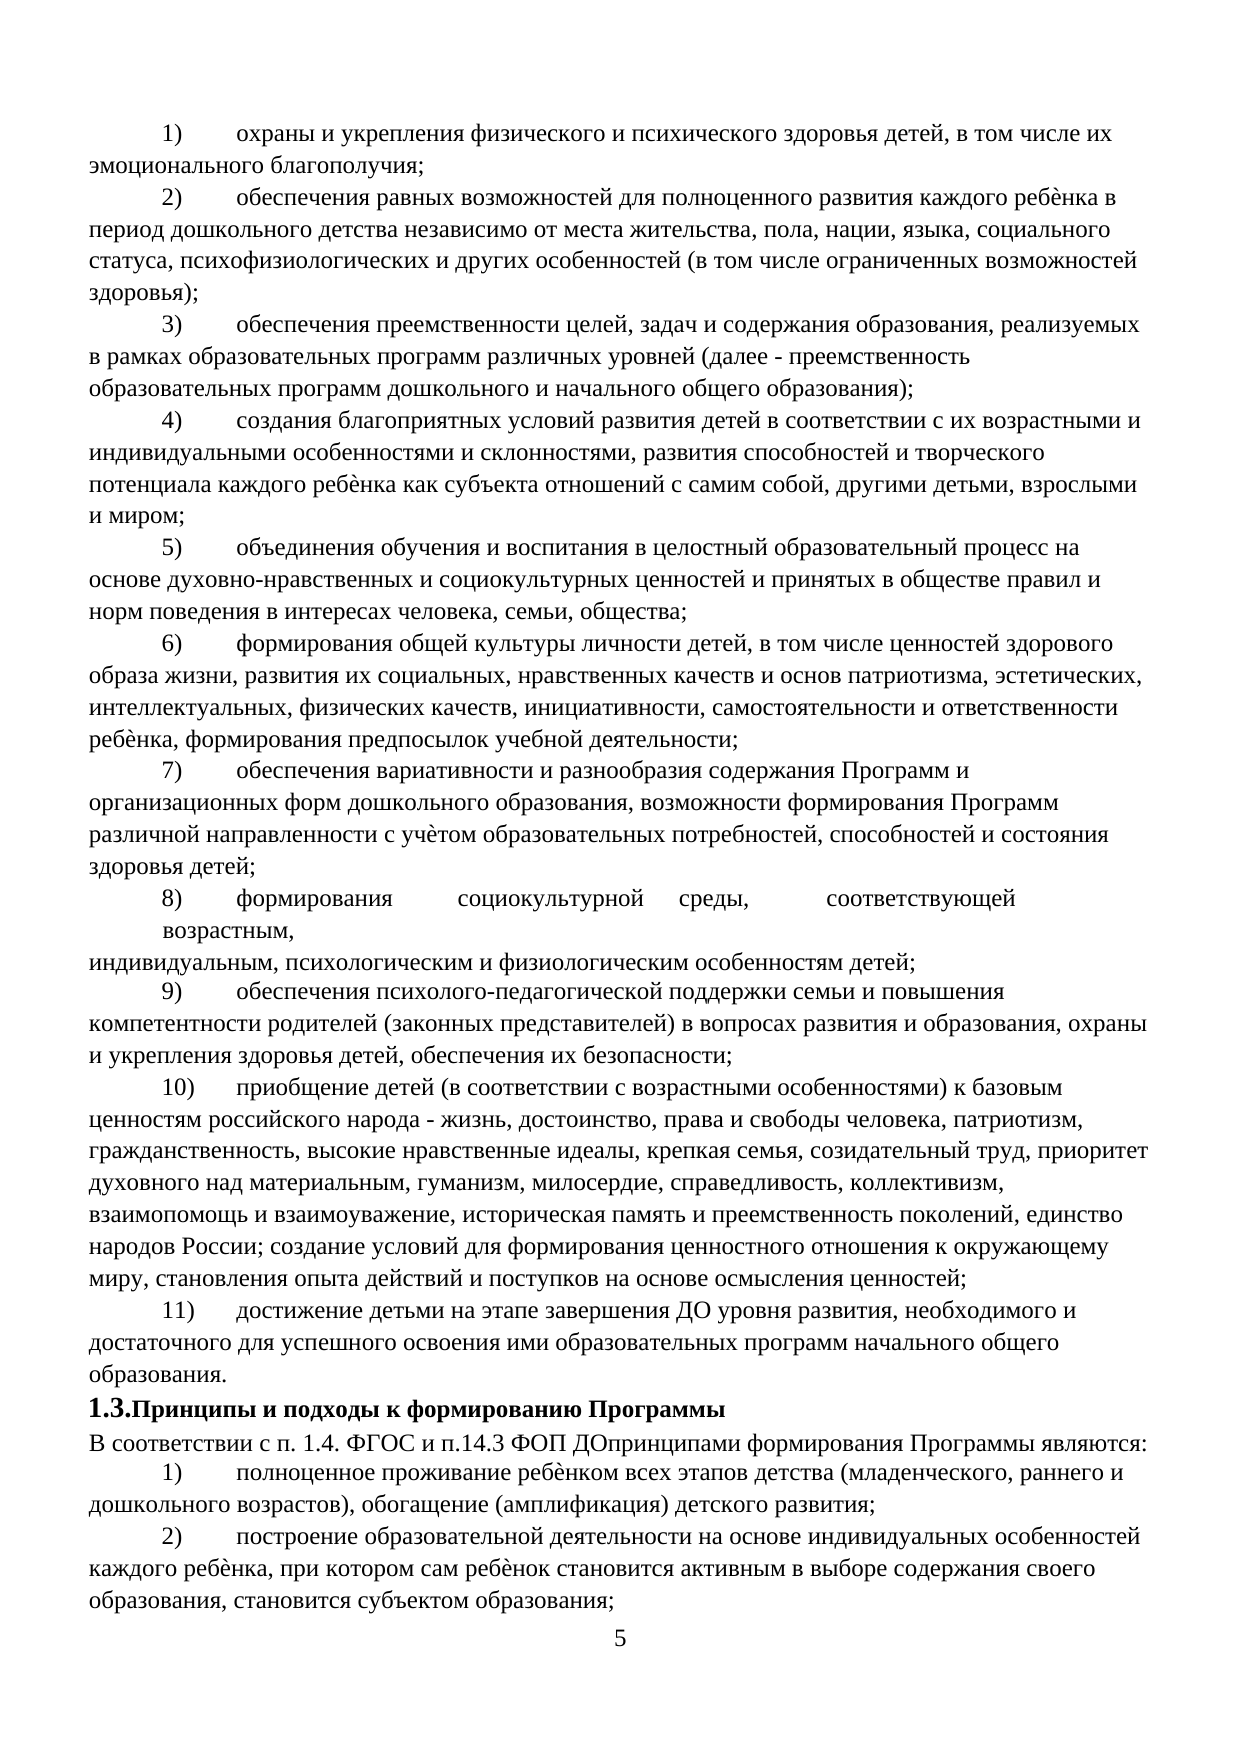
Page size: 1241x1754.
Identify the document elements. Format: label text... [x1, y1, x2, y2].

list достижение детьми на этапе завершения ДО уровня развития, необходимого и достаточного для успешного освоения ими образовательных программ начального общего образования. [89, 1295, 1152, 1387]
list обеспечения вариативности и разнообразия содержания Программ и организационных форм дошкольного образования, возможности формирования Программ различной направленности с учѐтом образовательных потребностей, способностей и состояния здоровья детей; [89, 756, 1152, 880]
list охраны и укрепления физического и психического здоровья детей, в том числе их эмоционального благополучия; [89, 118, 1152, 179]
list обеспечения психолого-педагогической поддержки семьи и повышения компетентности родителей (законных представителей) в вопросах развития и образования, охраны и укрепления здоровья детей, обеспечения их безопасности; [89, 976, 1152, 1069]
list обеспечения равных возможностей для полноценного развития каждого ребѐнка в период дошкольного детства независимо от места жительства, пола, нации, языка, социального статуса, психофизиологических и других особенностей (в том числе ограниченных возможностей здоровья); [89, 182, 1152, 306]
list приобщение детей (в соответствии с возрастными особенностями) к базовым ценностям российского народа - жизнь, достоинство, права и свободы человека, патриотизм, гражданственность, высокие нравственные идеалы, крепкая семья, созидательный труд, приоритет духовного над материальным, гуманизм, милосердие, справедливость, коллективизм, взаимопомощь и взаимоуважение, историческая память и преемственность поколений, единство народов России; создание условий для формирования ценностного отношения к окружающему миру, становления опыта действий и поступков на основе осмысления ценностей; [89, 1072, 1152, 1292]
list обеспечения преемственности целей, задач и содержания образования, реализуемых в рамках образовательных программ различных уровней (далее - преемственность образовательных программ дошкольного и начального общего образования); [89, 309, 1152, 402]
list построение образовательной деятельности на основе индивидуальных особенностей каждого ребѐнка, при котором сам ребѐнок становится активным в выборе содержания своего образования, становится субъектом образования; [89, 1521, 1152, 1613]
text индивидуальным, психологическим и физиологическим особенностям детей; [89, 947, 1152, 976]
list формирования общей культуры личности детей, в том числе ценностей здорового образа жизни, развития их социальных, нравственных качеств и основ патриотизма, эстетических, интеллектуальных, физических качеств, инициативности, самостоятельности и ответственности ребѐнка, формирования предпосылок учебной деятельности; [89, 628, 1152, 752]
text В соответствии с п. 1.4. ФГОС и п.14.3 ФОП ДОпринципами формирования Программы являются: [89, 1428, 1152, 1457]
list объединения обучения и воспитания в целостный образовательный процесс на основе духовно-нравственных и социокультурных ценностей и принятых в обществе правил и норм поведения в интересах человека, семьи, общества; [89, 532, 1152, 625]
text 1.3.Принципы и подходы к формированию Программы [88, 1391, 1152, 1424]
list полноценное проживание ребѐнком всех этапов детства (младенческого, раннего и дошкольного возрастов), обогащение (амплификация) детского развития; [89, 1457, 1152, 1518]
list создания благоприятных условий развития детей в соответствии с их возрастными и индивидуальными особенностями и склонностями, развития способностей и творческого потенциала каждого ребѐнка как субъекта отношений с самим собой, другими детьми, взрослыми и миром; [89, 405, 1152, 529]
list формирования социокультурной среды, соответствующей возрастным, [89, 883, 1152, 944]
